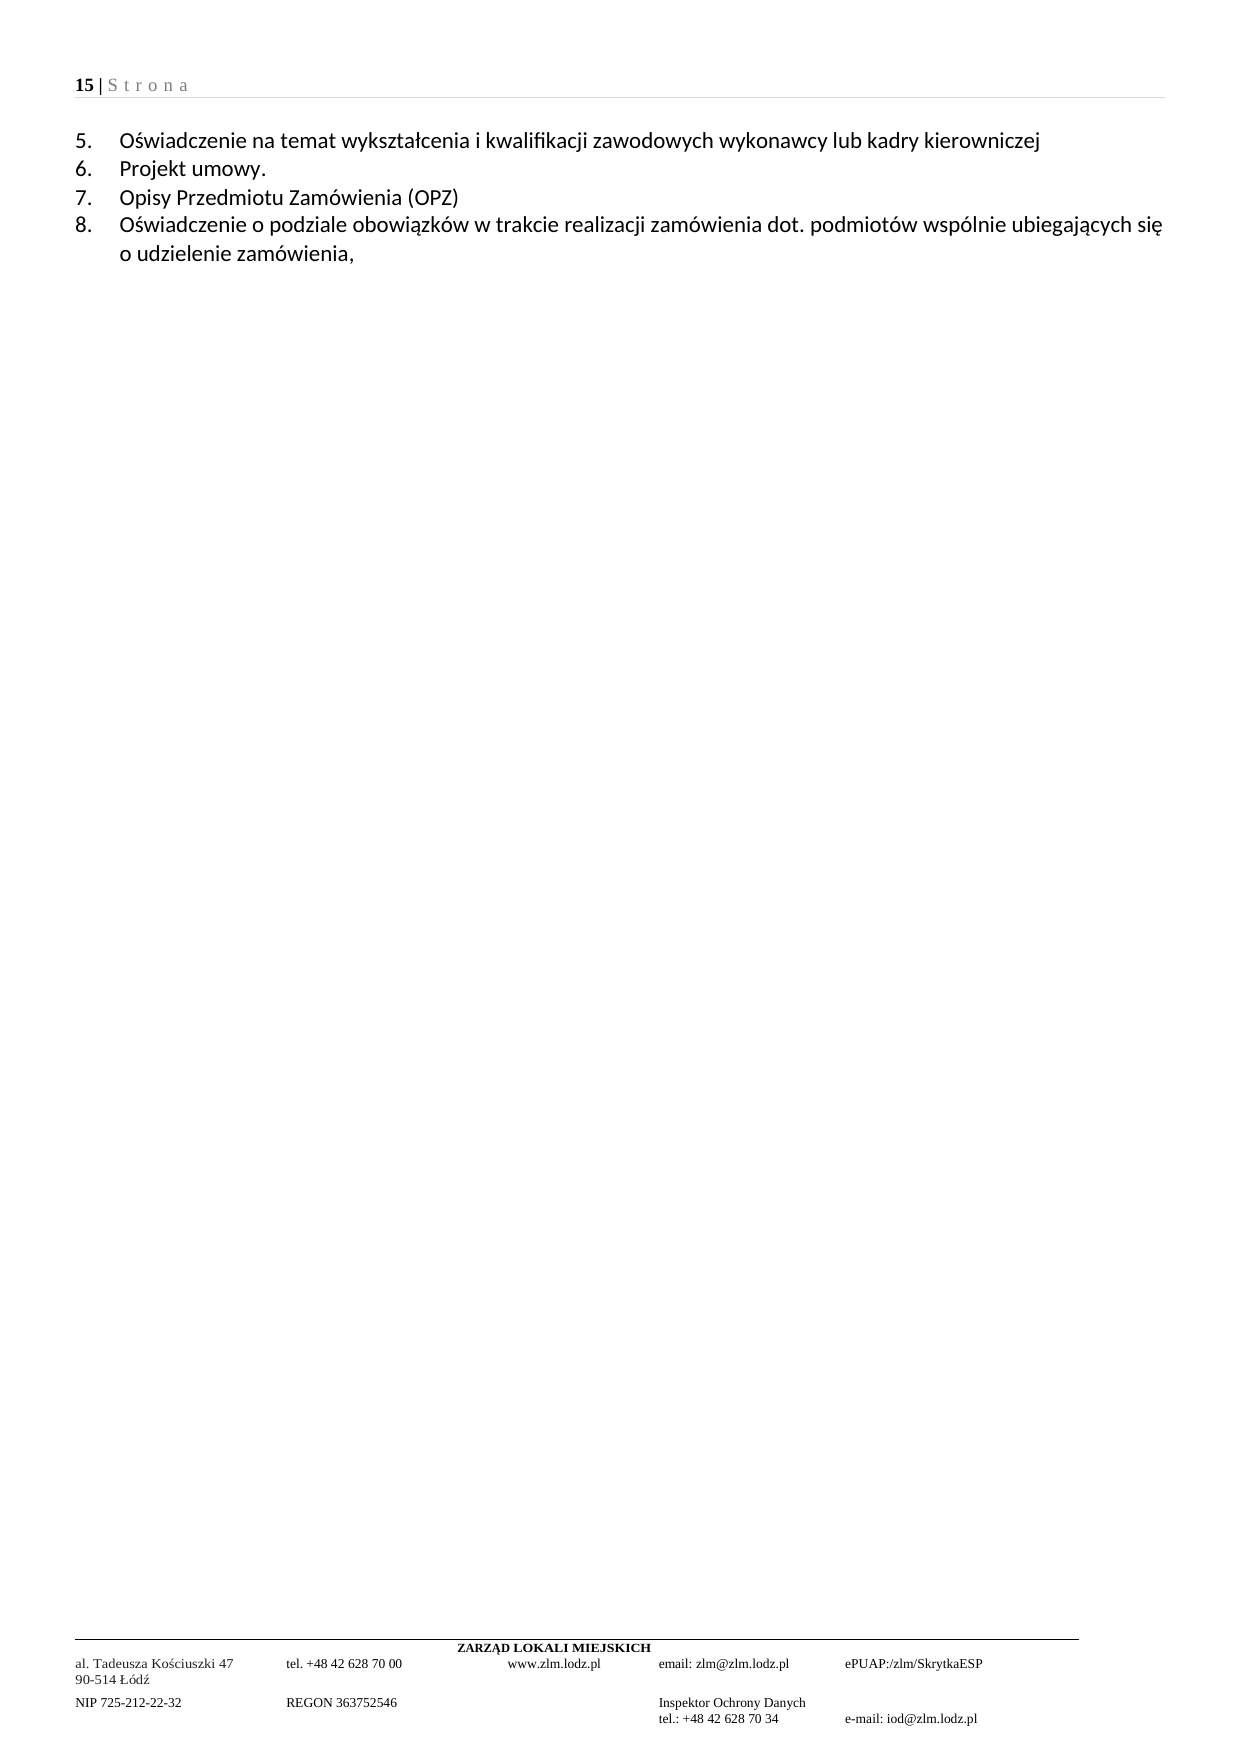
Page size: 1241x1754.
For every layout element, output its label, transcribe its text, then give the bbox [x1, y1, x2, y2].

list Opisy Przedmiotu Zamówienia (OPZ) [75, 183, 1165, 211]
list Oświadczenie o podziale obowiązków w trakcie realizacji zamówienia dot. podmiotów wspólnie ubiegających się o udzielenie zamówienia, [75, 211, 1165, 267]
list Projekt umowy. [75, 154, 1165, 183]
list Oświadczenie na temat wykształcenia i kwalifikacji zawodowych wykonawcy lub kadry kierowniczej [75, 127, 1165, 154]
